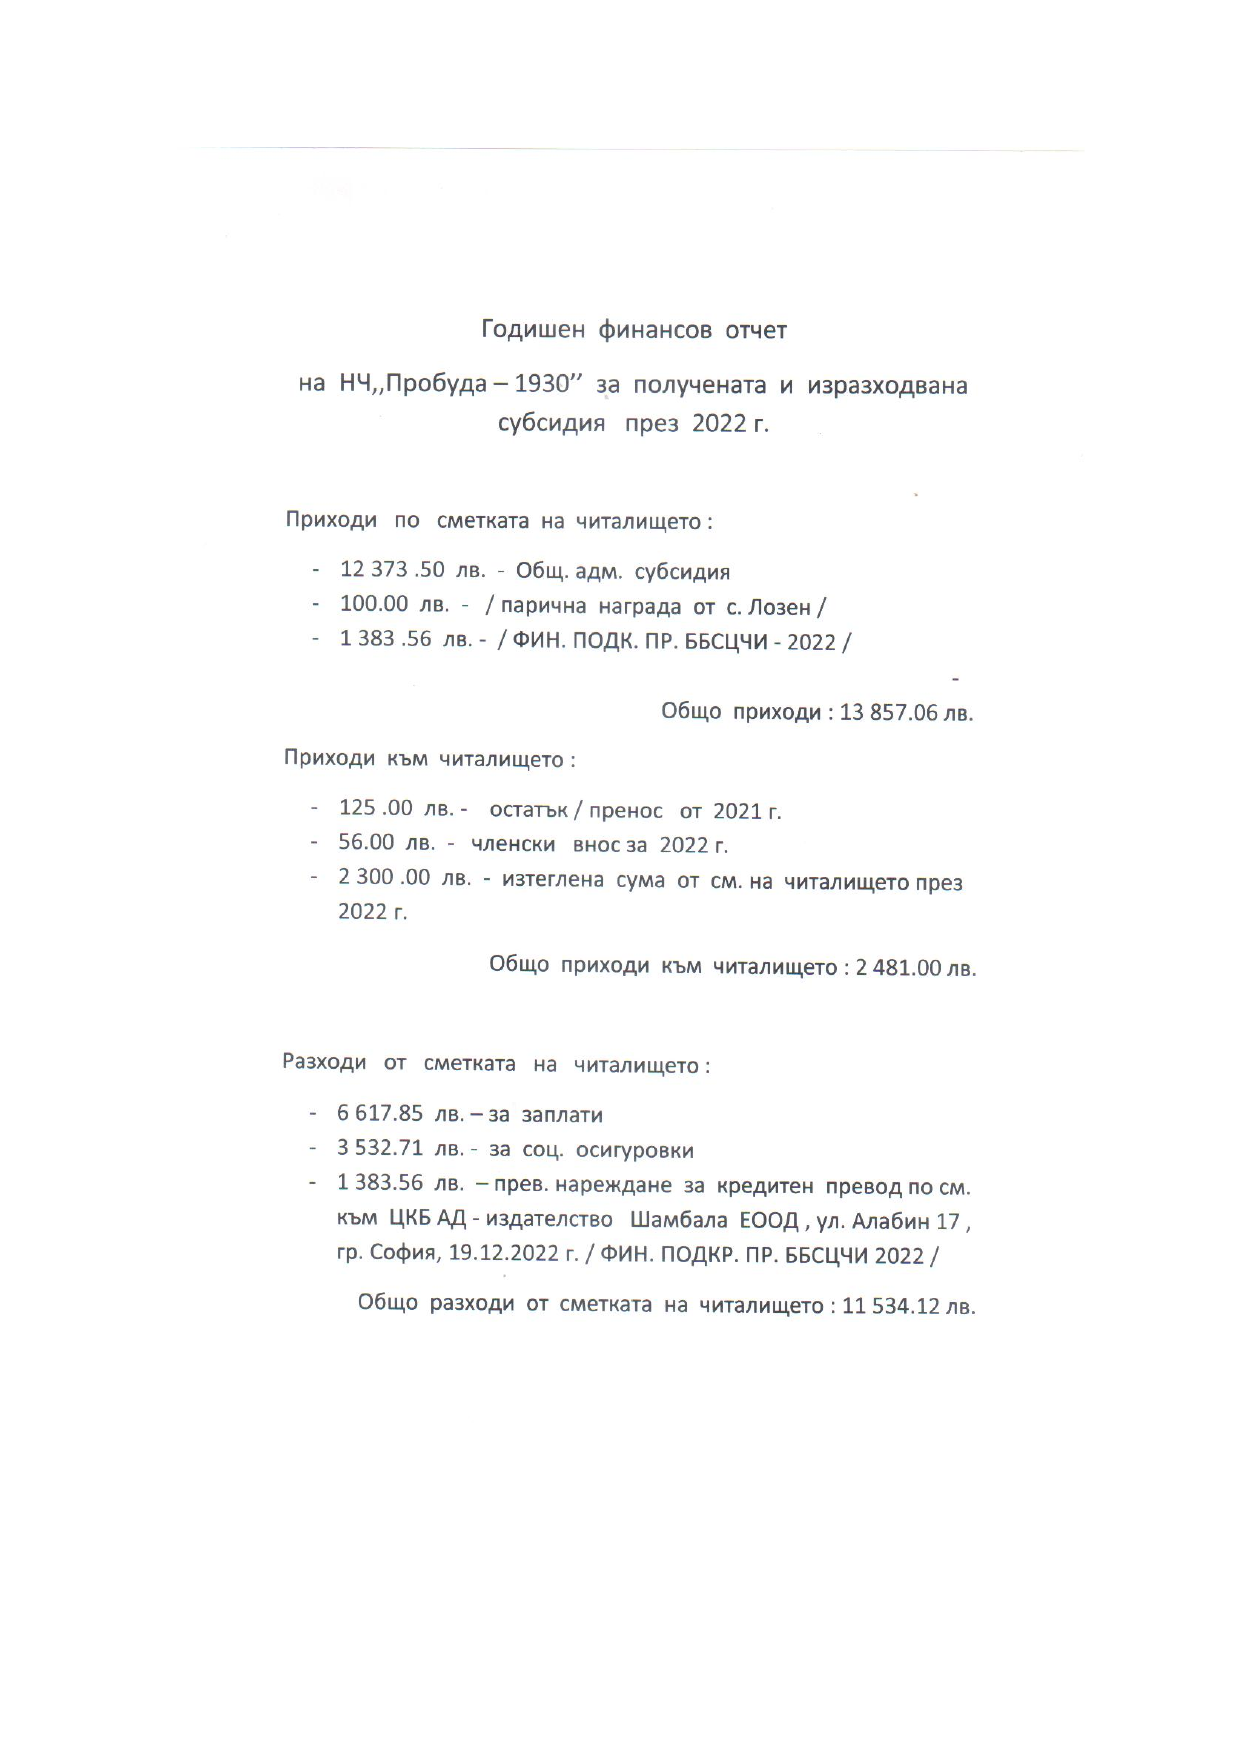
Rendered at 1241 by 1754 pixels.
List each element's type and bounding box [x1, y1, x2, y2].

picture [147, 147, 1093, 1448]
